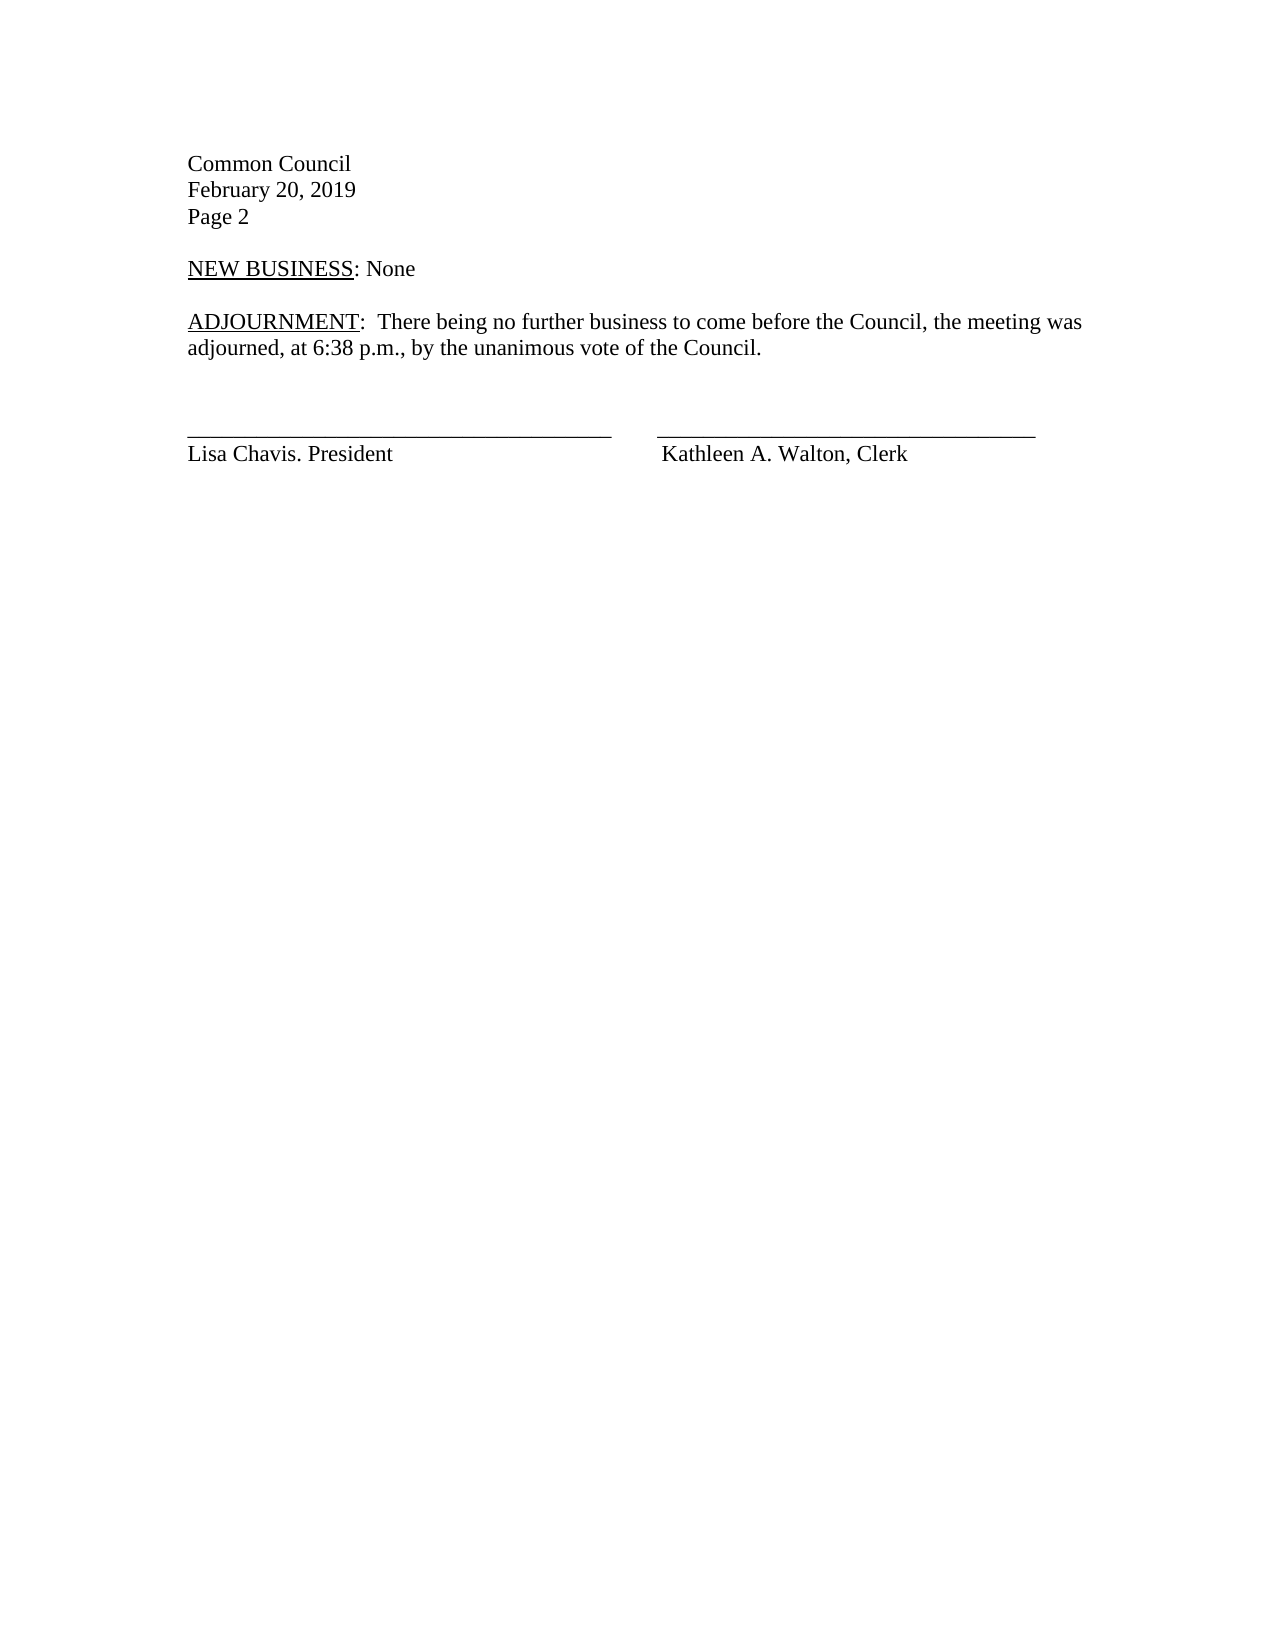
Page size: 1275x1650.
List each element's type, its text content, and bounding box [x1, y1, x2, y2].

text ADJOURNMENT: There being no further business to come before the Council, the meeting was adjourned, at 6:38 p.m., by the unanimous vote of the Council. [187, 308, 1087, 361]
text Page 2 [187, 203, 1087, 229]
text February 20, 2019 [187, 176, 1087, 203]
text _____________________________________ _________________________________ [187, 413, 1087, 440]
text NEW BUSINESS: None [187, 255, 1087, 282]
text Common Council [187, 150, 1087, 176]
text Lisa Chavis. President Kathleen A. Walton, Clerk [187, 440, 1087, 466]
